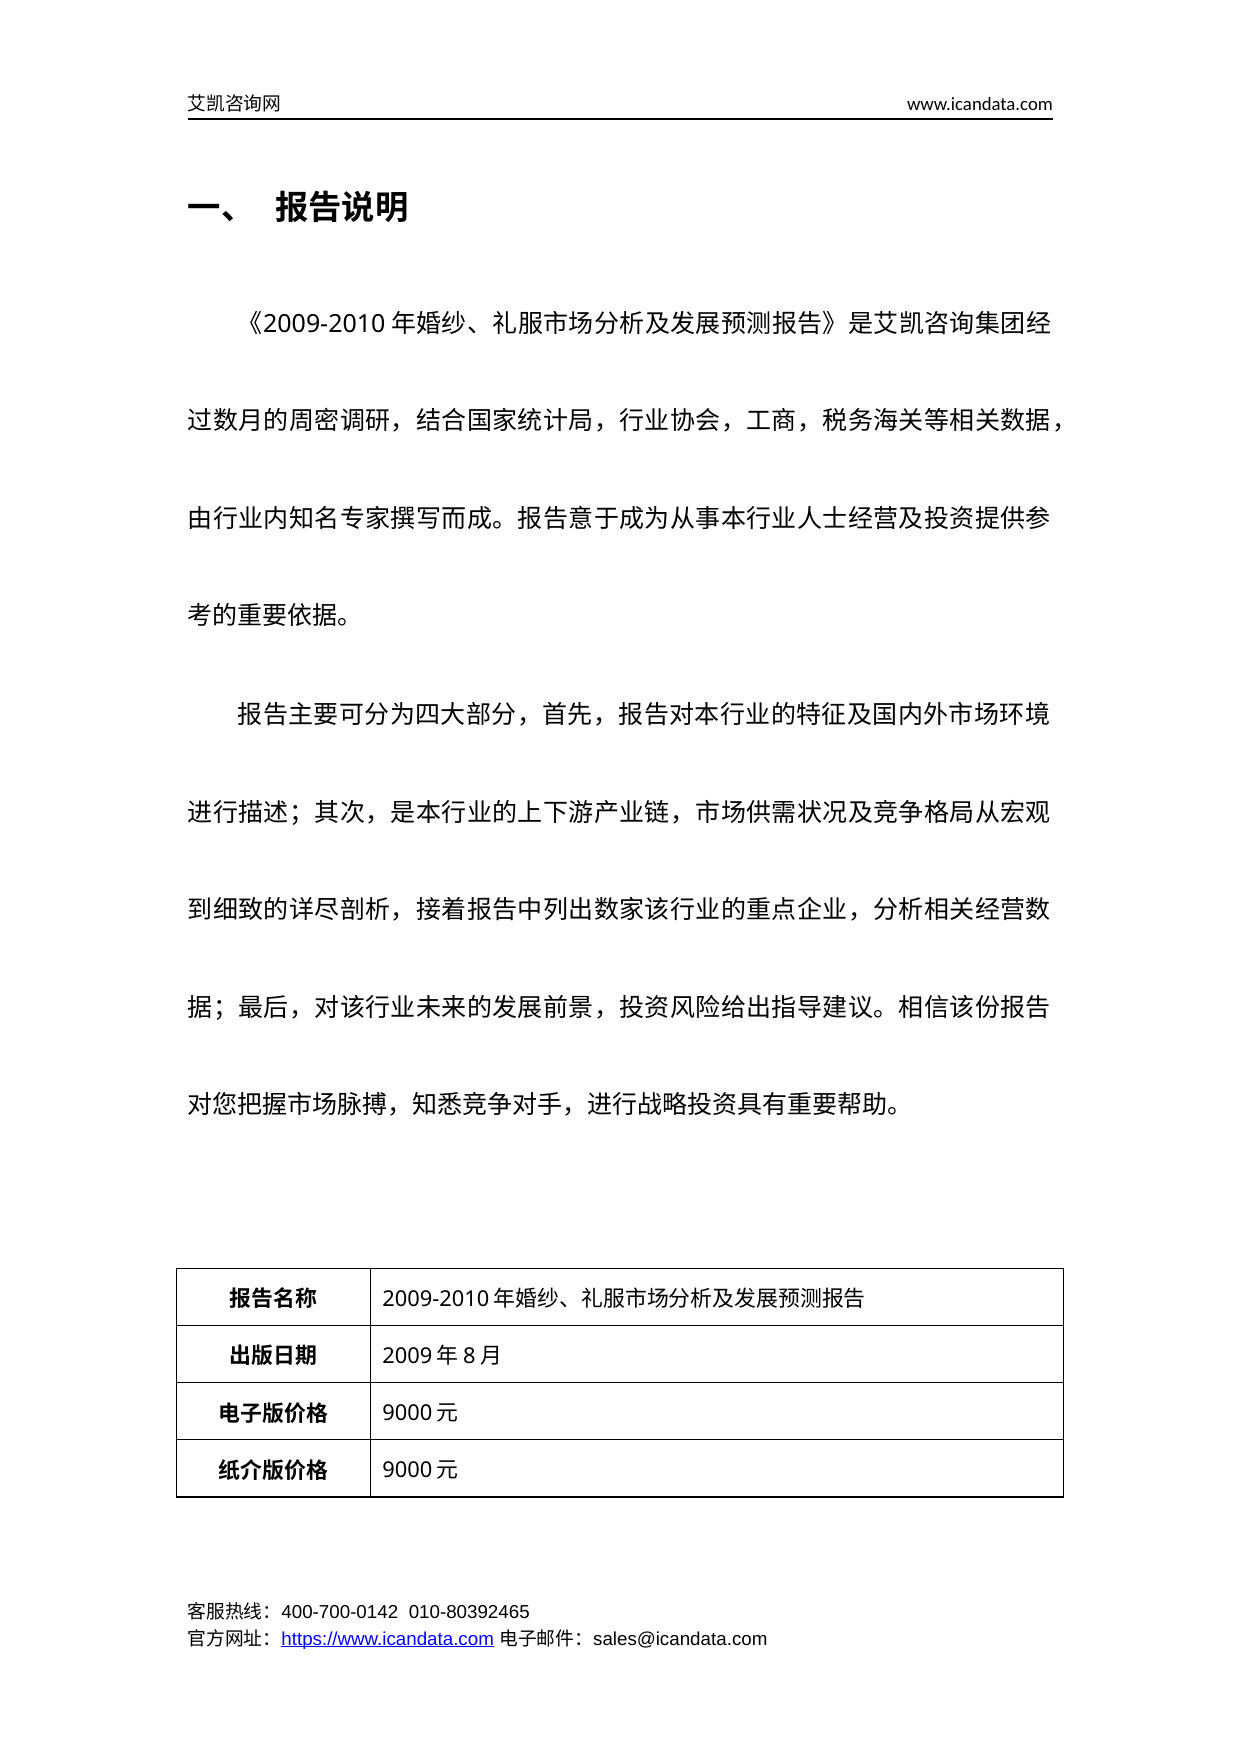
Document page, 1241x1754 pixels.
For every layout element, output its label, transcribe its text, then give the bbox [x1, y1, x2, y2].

table_cell 9000元 [371, 1383, 1063, 1439]
table_header 2009-2010年婚纱、礼服市场分析及发展预测报告 [371, 1269, 1063, 1325]
table_cell 9000元 [371, 1440, 1063, 1496]
table_cell 电子版价格 [177, 1383, 370, 1439]
table_cell 纸介版价格 [177, 1440, 370, 1496]
table_cell 2009年8月 [371, 1326, 1063, 1382]
subtitle 报告说明 [187, 172, 1053, 237]
text 《2009-2010年婚纱、礼服市场分析及发展预测报告》是艾凯咨询集团经过数月的周密调研，结合国家统计局，行业协会，工商，税务海关等相关数据，由行业内知名专家撰写而成。报告意于成为从事本行业人士经营及投资提供参考的重要依据。 [187, 289, 1053, 646]
table_cell 出版日期 [177, 1326, 370, 1382]
text 报告主要可分为四大部分，首先，报告对本行业的特征及国内外市场环境进行描述；其次，是本行业的上下游产业链，市场供需状况及竞争格局从宏观到细致的详尽剖析，接着报告中列出数家该行业的重点企业，分析相关经营数据；最后，对该行业未来的发展前景，投资风险给出指导建议。相信该份报告对您把握市场脉搏，知悉竞争对手，进行战略投资具有重要帮助。 [187, 681, 1053, 1136]
table_header 报告名称 [177, 1269, 370, 1325]
